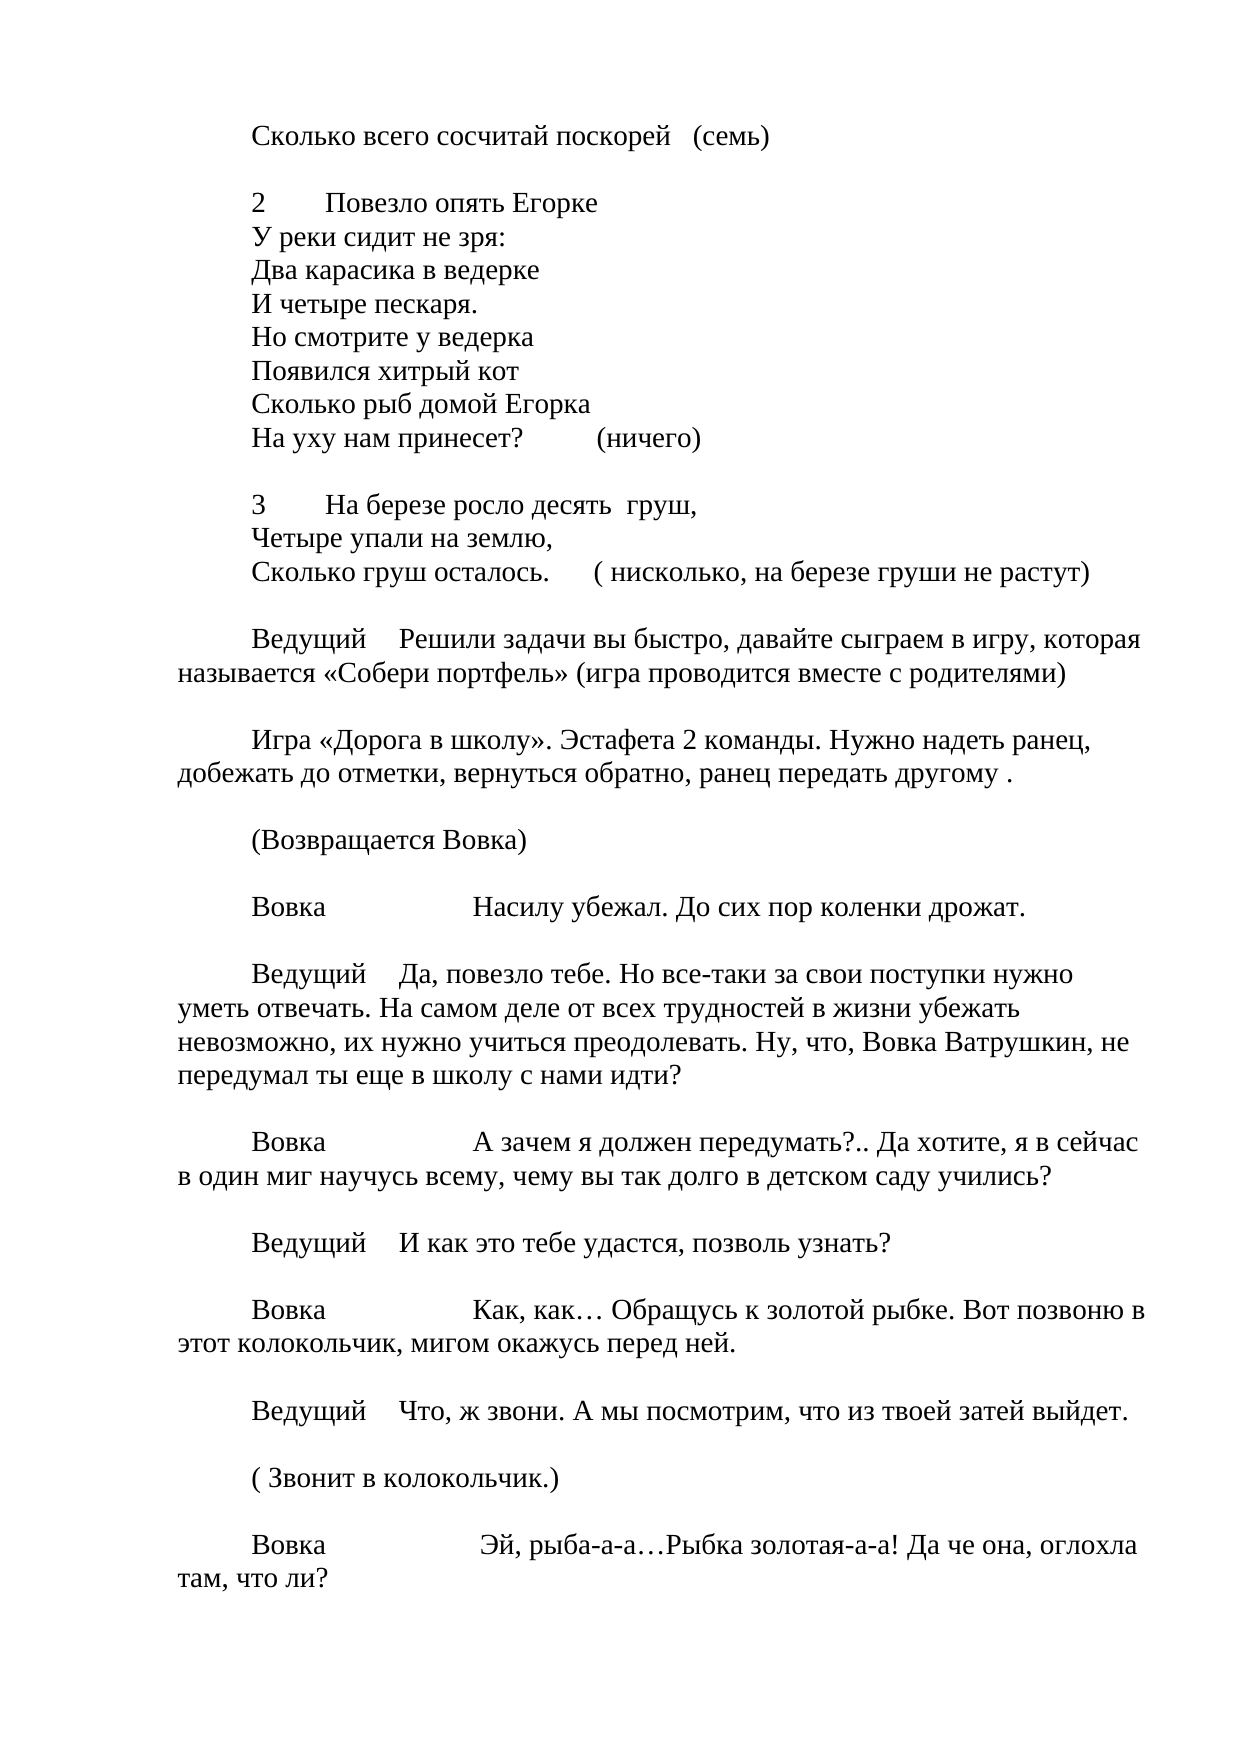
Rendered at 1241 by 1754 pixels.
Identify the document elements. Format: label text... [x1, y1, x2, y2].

text 3 На березе росло десять груш, [177, 487, 1152, 521]
text Появился хитрый кот [177, 353, 1152, 386]
text 2 Повезло опять Егорке [177, 185, 1152, 219]
text На уху нам принесет? (ничего) [177, 420, 1152, 453]
text Ведущий И как это тебе удастся, позволь узнать? [177, 1225, 1152, 1258]
text Вовка Как, как… Обращусь к золотой рыбке. Вот позвоню в этот колокольчик, мигом окажусь перед ней. [177, 1292, 1152, 1359]
text Игра «Дорога в школу». Эстафета 2 команды. Нужно надеть ранец, добежать до отметки, вернуться обратно, ранец передать другому . [177, 722, 1152, 789]
text Ведущий Что, ж звони. А мы посмотрим, что из твоей затей выйдет. [177, 1393, 1152, 1426]
text Вовка Эй, рыба-а-а…Рыбка золотая-а-а! Да че она, оглохла там, что ли? [177, 1527, 1152, 1594]
text Четыре упали на землю, [177, 521, 1152, 554]
text У реки сидит не зря: [177, 219, 1152, 252]
text Сколько груш осталось. ( нисколько, на березе груши не растут) [177, 554, 1152, 588]
text Два карасика в ведерке [177, 252, 1152, 286]
text Вовка А зачем я должен передумать?.. Да хотите, я в сейчас в один миг научусь всему, чему вы так долго в детском саду учились? [177, 1124, 1152, 1191]
text Ведущий Да, повезло тебе. Но все-таки за свои поступки нужно уметь отвечать. На самом деле от всех трудностей в жизни убежать невозможно, их нужно учиться преодолевать. Ну, что, Вовка Ватрушкин, не передумал ты еще в школу с нами идти? [177, 957, 1152, 1091]
text И четыре пескаря. [177, 286, 1152, 319]
text (Возвращается Вовка) [177, 822, 1152, 856]
text Но смотрите у ведерка [177, 319, 1152, 353]
text ( Звонит в колокольчик.) [177, 1460, 1152, 1493]
text Сколько рыб домой Егорка [177, 386, 1152, 420]
text Ведущий Решили задачи вы быстро, давайте сыграем в игру, которая называется «Собери портфель» (игра проводится вместе с родителями) [177, 621, 1152, 688]
text Сколько всего сосчитай поскорей (семь) [177, 118, 1152, 152]
text Вовка Насилу убежал. До сих пор коленки дрожат. [177, 889, 1152, 923]
